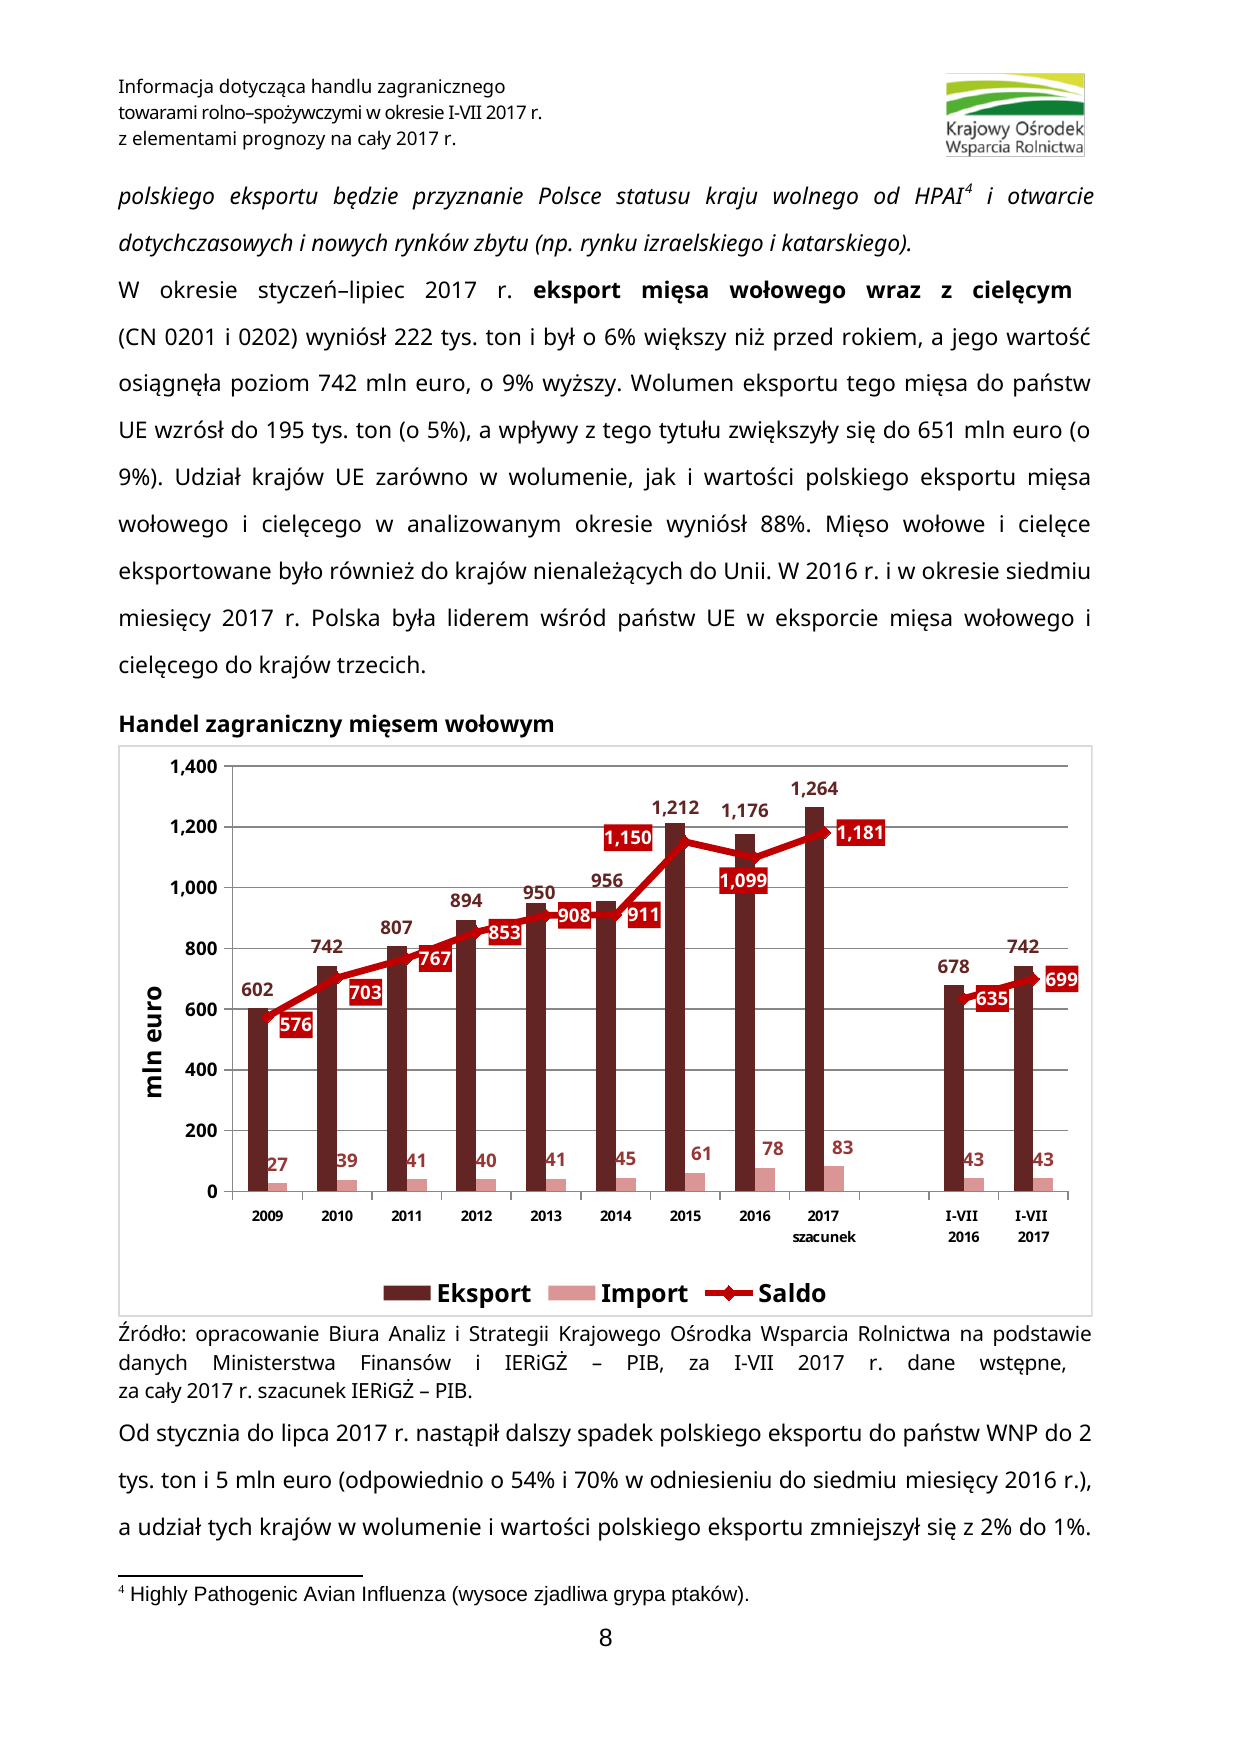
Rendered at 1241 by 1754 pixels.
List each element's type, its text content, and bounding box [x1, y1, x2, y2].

text W okresie styczeń–lipiec 2017 r. eksport mięsa wołowego wraz z cielęcym (CN 0201 i 0202) wyniósł 222 tys. ton i był o 6% większy niż przed rokiem, a jego wartość osiągnęła poziom 742 mln euro, o 9% wyższy. Wolumen eksportu tego mięsa do państw UE wzrósł do 195 tys. ton (o 5%), a wpływy z tego tytułu zwiększyły się do 651 mln euro (o 9%). Udział krajów UE zarówno w wolumenie, jak i wartości polskiego eksportu mięsa wołowego i cielęcego w analizowanym okresie wyniósł 88%. Mięso wołowe i cielęce eksportowane było również do krajów nienależących do Unii. W 2016 r. i w okresie siedmiu miesięcy 2017 r. Polska była liderem wśród państw UE w eksporcie mięsa wołowego i cielęcego do krajów trzecich. [118, 273, 1093, 680]
text Źródło: opracowanie Biura Analiz i Strategii Krajowego Ośrodka Wsparcia Rolnictwa na podstawie danych Ministerstwa Finansów i IERiGŻ – PIB, za I-VII 2017 r. dane wstępne, za cały 2017 r. szacunek IERiGŻ – PIB. [118, 1319, 1093, 1404]
text Handel zagraniczny mięsem wołowym [118, 708, 1093, 739]
picture [946, 73, 1085, 157]
